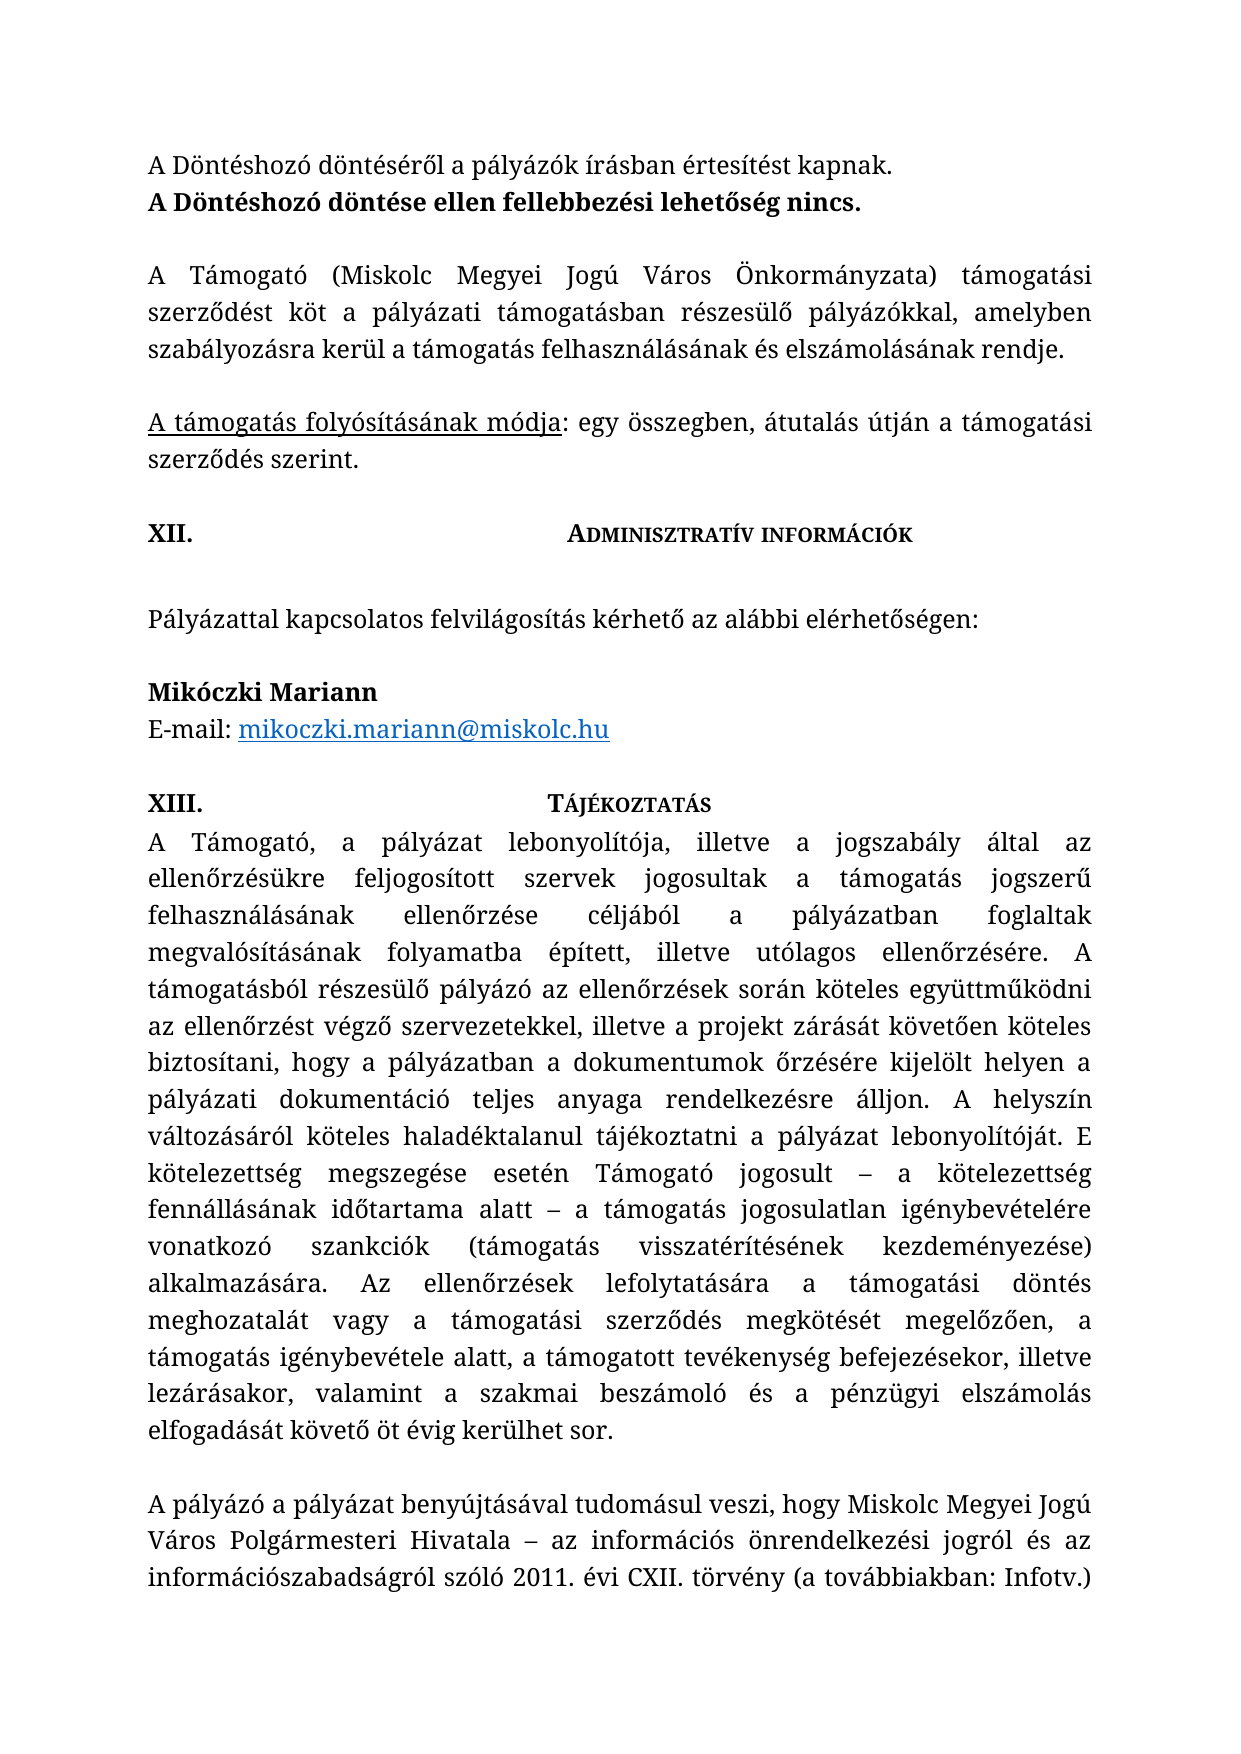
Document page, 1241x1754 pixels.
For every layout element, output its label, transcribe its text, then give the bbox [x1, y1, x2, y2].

text Pályázattal kapcsolatos felvilágosítás kérhető az alábbi elérhetőségen: [148, 601, 1093, 635]
subtitle Tájékoztatás [148, 785, 1093, 819]
text E-mail: mikoczki.mariann@miskolc.hu [148, 712, 1093, 746]
text A Döntéshozó döntése ellen fellebbezési lehetőség nincs. [148, 184, 1093, 218]
text A támogatás folyósításának módja: egy összegben, átutalás útján a támogatási szerződés szerint. [148, 405, 1093, 476]
subtitle Adminisztratív információk [148, 515, 1093, 549]
text A Támogató, a pályázat lebonyolítója, illetve a jogszabály által az ellenőrzésükre feljogosított szervek jogosultak a támogatás jogszerű felhasználásának ellenőrzése céljából a pályázatban foglaltak megvalósításának folyamatba épített, illetve utólagos ellenőrzésére. A támogatásból részesülő pályázó az ellenőrzések során köteles együttműködni az ellenőrzést végző szervezetekkel, illetve a projekt zárását követően köteles biztosítani, hogy a pályázatban a dokumentumok őrzésére kijelölt helyen a pályázati dokumentáció teljes anyaga rendelkezésre álljon. A helyszín változásáról köteles haladéktalanul tájékoztatni a pályázat lebonyolítóját. E kötelezettség megszegése esetén Támogató jogosult – a kötelezettség fennállásának időtartama alatt – a támogatás jogosulatlan igénybevételére vonatkozó szankciók (támogatás visszatérítésének kezdeményezése) alkalmazására. Az ellenőrzések lefolytatására a támogatási döntés meghozatalát vagy a támogatási szerződés megkötését megelőzően, a támogatás igénybevétele alatt, a támogatott tevékenység befejezésekor, illetve lezárásakor, valamint a szakmai beszámoló és a pénzügyi elszámolás elfogadását követő öt évig kerülhet sor. [148, 824, 1093, 1447]
text A Támogató (Miskolc Megyei Jogú Város Önkormányzata) támogatási szerződést köt a pályázati támogatásban részesülő pályázókkal, amelyben szabályozásra kerül a támogatás felhasználásának és elszámolásának rendje. [148, 258, 1093, 366]
text A Döntéshozó döntéséről a pályázók írásban értesítést kapnak. [148, 148, 1093, 182]
text Mikóczki Mariann [148, 675, 1093, 709]
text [148, 1486, 1093, 1594]
